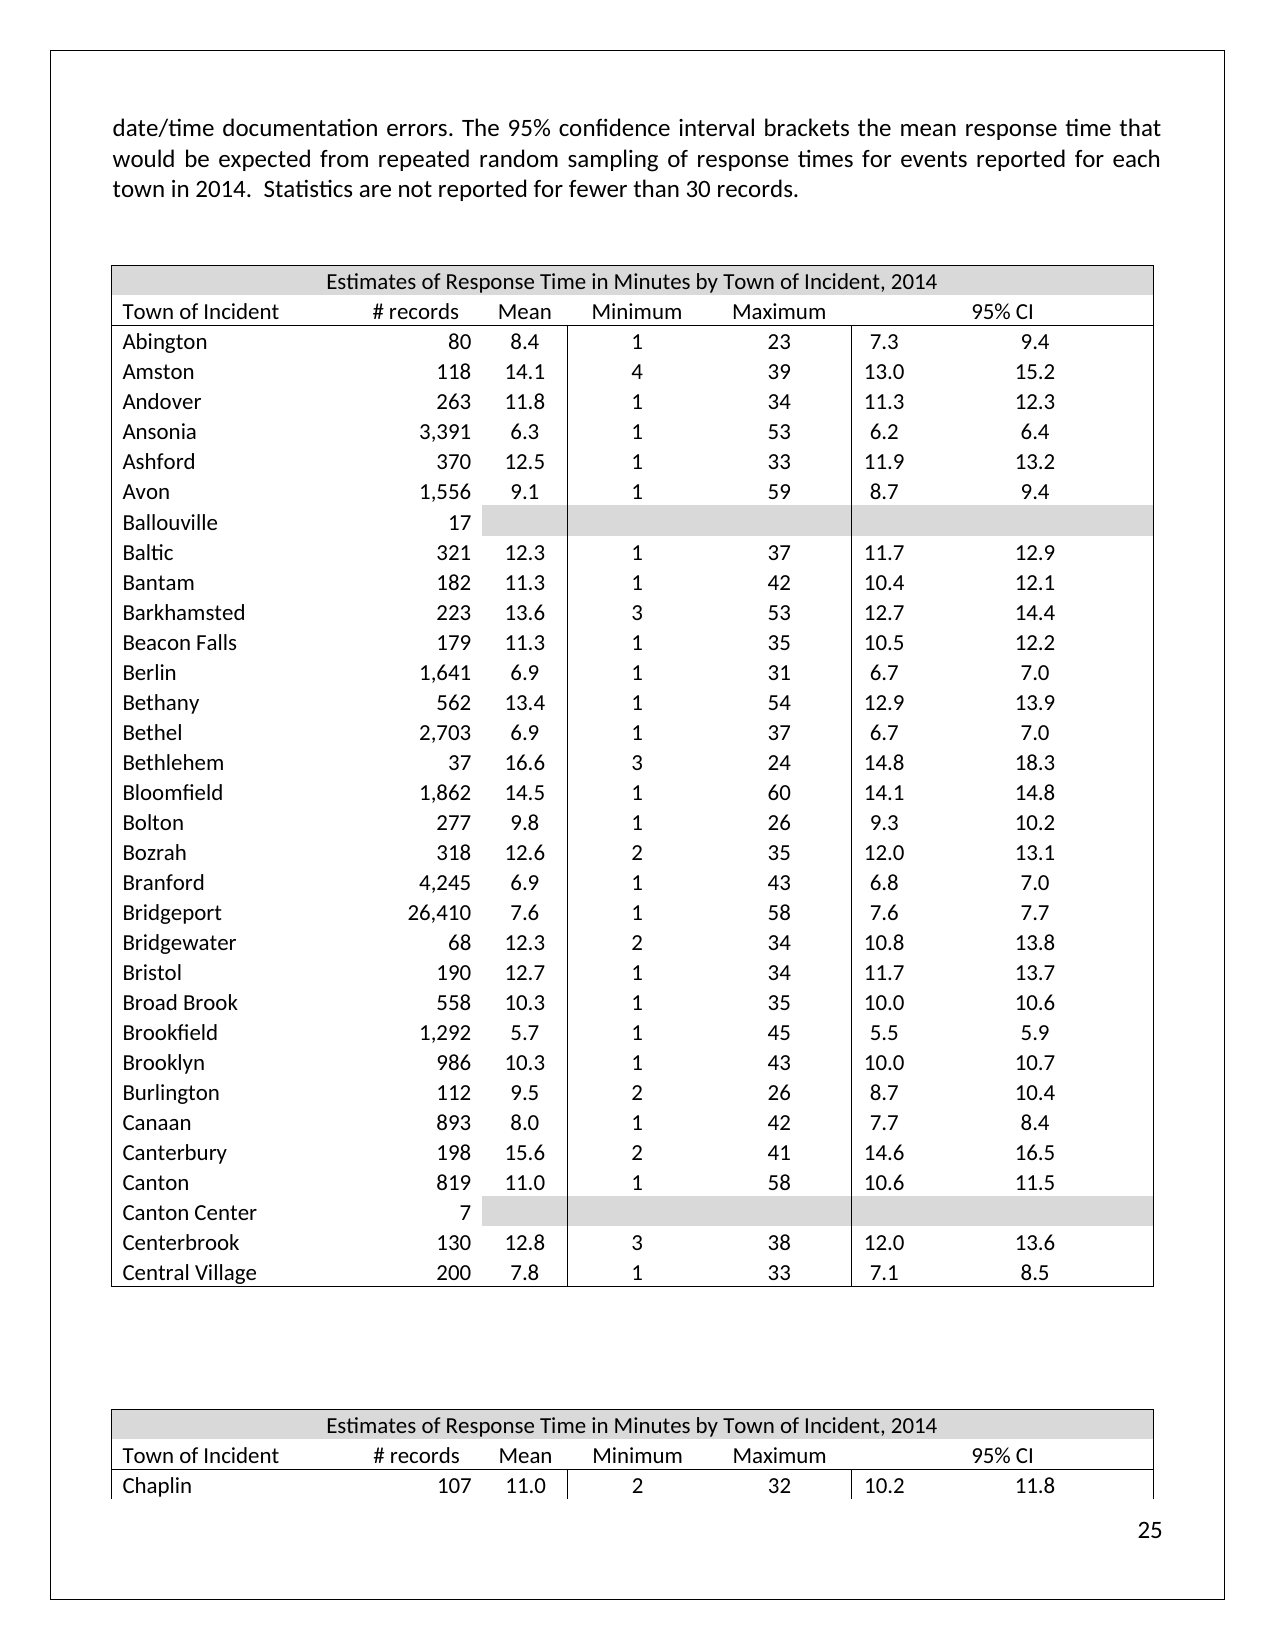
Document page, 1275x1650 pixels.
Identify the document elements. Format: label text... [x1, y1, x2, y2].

table_cell 7.0 [917, 656, 1153, 686]
table_cell 60 [707, 776, 851, 806]
table_cell 39 [707, 355, 851, 385]
table_cell Minimum [567, 295, 707, 325]
table_cell 11.8 [917, 1470, 1153, 1499]
table_cell 11.3 [482, 626, 567, 656]
table_cell 819 [349, 1166, 482, 1196]
table_cell 1 [568, 445, 707, 475]
table_cell 8.4 [917, 1106, 1153, 1136]
table_cell Centerbrook [112, 1226, 349, 1256]
table_cell 318 [349, 836, 482, 866]
table_cell 200 [349, 1256, 482, 1286]
table_cell 11.7 [852, 536, 917, 566]
table_cell 893 [349, 1106, 482, 1136]
table_cell 7.7 [852, 1106, 917, 1136]
table_cell 38 [707, 1226, 851, 1256]
table_cell 2 [568, 1470, 707, 1499]
table_cell 2 [568, 1076, 707, 1106]
table_cell Minimum [568, 1439, 707, 1469]
table_cell 15.2 [917, 355, 1153, 385]
table_cell Brooklyn [112, 1046, 349, 1076]
table_cell 14.8 [852, 746, 917, 776]
table_cell 6.2 [852, 415, 917, 445]
table_cell [707, 505, 851, 536]
table_cell 80 [349, 326, 482, 355]
table_cell 11.3 [852, 385, 917, 415]
table_cell [852, 1196, 917, 1226]
table_cell 42 [707, 1106, 851, 1136]
table_cell Ashford [112, 445, 349, 475]
table_cell 1 [568, 1046, 707, 1076]
table_cell 33 [707, 445, 851, 475]
table_cell 1 [568, 716, 707, 746]
table_cell 12.3 [482, 536, 567, 566]
table_cell Branford [112, 866, 349, 896]
table_cell 13.6 [917, 1226, 1153, 1256]
table_cell 34 [707, 956, 851, 986]
table_cell 32 [707, 1470, 851, 1499]
table_cell 12.3 [482, 926, 567, 956]
table_cell Maximum [707, 1439, 852, 1469]
table_cell 13.7 [917, 956, 1153, 986]
table_cell [917, 505, 1153, 536]
table_cell 2 [568, 926, 707, 956]
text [112, 112, 1162, 204]
table_cell 1 [568, 1016, 707, 1046]
table_cell 42 [707, 566, 851, 596]
table_cell 986 [349, 1046, 482, 1076]
table_cell 59 [707, 475, 851, 505]
table_cell 10.6 [852, 1166, 917, 1196]
table_cell 8.5 [917, 1256, 1153, 1286]
table_cell 9.1 [482, 475, 567, 505]
table_cell 54 [707, 686, 851, 716]
table_cell 33 [707, 1256, 851, 1286]
table_cell Mean [483, 1439, 568, 1469]
table_cell Barkhamsted [112, 596, 349, 626]
table_cell Canaan [112, 1106, 349, 1136]
table_cell 1 [568, 956, 707, 986]
table_cell 223 [349, 596, 482, 626]
table_cell 34 [707, 385, 851, 415]
table_cell 58 [707, 896, 851, 926]
table_cell 11.8 [482, 385, 567, 415]
table_cell 43 [707, 1046, 851, 1076]
table_cell 18.3 [917, 746, 1153, 776]
table_cell 14.4 [917, 596, 1153, 626]
table_cell 1 [568, 896, 707, 926]
table_cell 37 [349, 746, 482, 776]
table_cell 6.7 [852, 716, 917, 746]
table_cell 10.4 [917, 1076, 1153, 1106]
table_cell 17 [349, 505, 482, 536]
table_cell Bethany [112, 686, 349, 716]
table_cell 24 [707, 746, 851, 776]
table_cell 12.8 [482, 1226, 567, 1256]
table_cell 5.9 [917, 1016, 1153, 1046]
table_cell 53 [707, 415, 851, 445]
table_cell 8.7 [852, 1076, 917, 1106]
table_cell Beacon Falls [112, 626, 349, 656]
table_cell 6.9 [482, 656, 567, 686]
table_header Estimates of Response Time in Minutes by Town of Incident, 2014 [112, 266, 1153, 295]
table_cell 118 [349, 355, 482, 385]
table_cell 10.3 [482, 986, 567, 1016]
table_cell 7.1 [852, 1256, 917, 1286]
table_cell 10.0 [852, 1046, 917, 1076]
table_cell 16.5 [917, 1136, 1153, 1166]
table_cell 11.0 [483, 1470, 567, 1499]
table_cell Baltic [112, 536, 349, 566]
table_cell 14.8 [917, 776, 1153, 806]
table_cell 14.1 [482, 355, 567, 385]
table_cell 26,410 [349, 896, 482, 926]
table_cell 7.6 [482, 896, 567, 926]
table_cell [852, 505, 917, 536]
table_cell [568, 505, 707, 536]
table_cell 3 [568, 596, 707, 626]
table_cell 41 [707, 1136, 851, 1166]
table_cell 26 [707, 1076, 851, 1106]
table_cell 1 [568, 1256, 707, 1286]
table_cell 53 [707, 596, 851, 626]
table_cell 1 [568, 686, 707, 716]
table_cell Canterbury [112, 1136, 349, 1166]
table_cell 13.8 [917, 926, 1153, 956]
table_cell Bozrah [112, 836, 349, 866]
table_cell 7.8 [482, 1256, 567, 1286]
table_cell 1 [568, 656, 707, 686]
table_cell 558 [349, 986, 482, 1016]
table_cell 6.9 [482, 716, 567, 746]
table_cell Bristol [112, 956, 349, 986]
table_cell 7.3 [852, 326, 917, 355]
table_cell 15.6 [482, 1136, 567, 1166]
table_cell 11.7 [852, 956, 917, 986]
table_cell 7.7 [917, 896, 1153, 926]
table_cell 35 [707, 986, 851, 1016]
table_cell 1 [568, 536, 707, 566]
table_cell 10.2 [852, 1470, 917, 1499]
table_cell 9.4 [917, 475, 1153, 505]
table_cell 562 [349, 686, 482, 716]
table_cell 58 [707, 1166, 851, 1196]
table_cell 8.0 [482, 1106, 567, 1136]
table_cell 5.7 [482, 1016, 567, 1046]
table_cell 370 [349, 445, 482, 475]
table_cell 1 [568, 776, 707, 806]
table_cell 11.0 [482, 1166, 567, 1196]
table_cell 9.4 [917, 326, 1153, 355]
table_cell 2 [568, 836, 707, 866]
table_cell 95% CI [851, 295, 1153, 325]
table_cell 6.8 [852, 866, 917, 896]
table_cell 10.8 [852, 926, 917, 956]
table_cell 1,641 [349, 656, 482, 686]
table_cell 107 [350, 1470, 483, 1499]
table_cell 4 [568, 355, 707, 385]
table_cell 13.6 [482, 596, 567, 626]
table_cell Ballouville [112, 505, 349, 536]
table_cell Canton [112, 1166, 349, 1196]
table_cell 16.6 [482, 746, 567, 776]
table_cell 14.1 [852, 776, 917, 806]
table_cell 8.7 [852, 475, 917, 505]
table_cell 10.4 [852, 566, 917, 596]
table_cell 13.1 [917, 836, 1153, 866]
table_cell Abington [112, 326, 349, 355]
table_cell 1 [568, 806, 707, 836]
table_cell 13.4 [482, 686, 567, 716]
table_cell 37 [707, 536, 851, 566]
table_cell 1 [568, 866, 707, 896]
table_cell 1 [568, 475, 707, 505]
table_cell 1 [568, 415, 707, 445]
table_cell Amston [112, 355, 349, 385]
table_cell 12.0 [852, 1226, 917, 1256]
table_cell 6.9 [482, 866, 567, 896]
table_cell Canton Center [112, 1196, 349, 1226]
table_cell Avon [112, 475, 349, 505]
table_cell 11.3 [482, 566, 567, 596]
table_cell 12.7 [482, 956, 567, 986]
table_cell Burlington [112, 1076, 349, 1106]
table_cell 12.2 [917, 626, 1153, 656]
table_cell 34 [707, 926, 851, 956]
table_cell 13.0 [852, 355, 917, 385]
table_cell 10.5 [852, 626, 917, 656]
table_cell 263 [349, 385, 482, 415]
table_cell [482, 1196, 567, 1226]
table_cell 12.0 [852, 836, 917, 866]
table_cell 9.5 [482, 1076, 567, 1106]
table_cell 11.5 [917, 1166, 1153, 1196]
table_cell 11.9 [852, 445, 917, 475]
table_cell 190 [349, 956, 482, 986]
table_cell 182 [349, 566, 482, 596]
table_cell # records [350, 1439, 483, 1469]
table_cell 1 [568, 326, 707, 355]
table_cell Bridgewater [112, 926, 349, 956]
table_cell 13.9 [917, 686, 1153, 716]
table_cell 7 [349, 1196, 482, 1226]
table_cell 1 [568, 1106, 707, 1136]
table_cell Berlin [112, 656, 349, 686]
table_cell 1 [568, 1166, 707, 1196]
table_cell 8.4 [482, 326, 567, 355]
table_cell 43 [707, 866, 851, 896]
table_cell 1,862 [349, 776, 482, 806]
table_cell 277 [349, 806, 482, 836]
table_cell Bloomfield [112, 776, 349, 806]
table_cell 3,391 [349, 415, 482, 445]
table_cell 35 [707, 836, 851, 866]
table_cell 6.4 [917, 415, 1153, 445]
table_cell 1 [568, 566, 707, 596]
table_cell 7.0 [917, 716, 1153, 746]
table_cell 12.1 [917, 566, 1153, 596]
table_cell 12.5 [482, 445, 567, 475]
table_header Estimates of Response Time in Minutes by Town of Incident, 2014 [112, 1410, 1153, 1439]
table_cell 10.3 [482, 1046, 567, 1076]
table_cell 12.7 [852, 596, 917, 626]
table_cell 10.6 [917, 986, 1153, 1016]
table_cell 6.3 [482, 415, 567, 445]
table_cell [482, 505, 567, 536]
table_cell 179 [349, 626, 482, 656]
table_cell # records [349, 295, 482, 325]
table_cell 1 [568, 986, 707, 1016]
table_cell 321 [349, 536, 482, 566]
table_cell Maximum [707, 295, 851, 325]
table_cell 10.7 [917, 1046, 1153, 1076]
table_cell 45 [707, 1016, 851, 1046]
table_cell [707, 1196, 851, 1226]
table_cell 5.5 [852, 1016, 917, 1046]
table_cell 10.0 [852, 986, 917, 1016]
table_cell 130 [349, 1226, 482, 1256]
table_cell 12.9 [852, 686, 917, 716]
table_cell 13.2 [917, 445, 1153, 475]
table_cell 4,245 [349, 866, 482, 896]
table_cell Mean [482, 295, 567, 325]
table_cell 12.9 [917, 536, 1153, 566]
table_cell 1,556 [349, 475, 482, 505]
table_cell 12.6 [482, 836, 567, 866]
table_cell 14.6 [852, 1136, 917, 1166]
table_cell 35 [707, 626, 851, 656]
table_cell Ansonia [112, 415, 349, 445]
table_cell 26 [707, 806, 851, 836]
table_cell 1 [568, 385, 707, 415]
table_cell 3 [568, 746, 707, 776]
table_cell 112 [349, 1076, 482, 1106]
table_cell 6.7 [852, 656, 917, 686]
table_cell Bolton [112, 806, 349, 836]
table_cell Bantam [112, 566, 349, 596]
table_cell Brookfield [112, 1016, 349, 1046]
table_cell 9.8 [482, 806, 567, 836]
table_cell [917, 1196, 1153, 1226]
table_cell 7.0 [917, 866, 1153, 896]
table_cell Bridgeport [112, 896, 349, 926]
table_cell Central Village [112, 1256, 349, 1286]
table_cell Town of Incident [112, 295, 349, 325]
table_cell 10.2 [917, 806, 1153, 836]
table_cell 2,703 [349, 716, 482, 746]
table_cell Bethlehem [112, 746, 349, 776]
table_cell 2 [568, 1136, 707, 1166]
table_cell 31 [707, 656, 851, 686]
table_cell 95% CI [852, 1439, 1153, 1469]
table_cell 14.5 [482, 776, 567, 806]
table_cell Bethel [112, 716, 349, 746]
table_cell 68 [349, 926, 482, 956]
table_cell 7.6 [852, 896, 917, 926]
table_cell [568, 1196, 707, 1226]
table_cell 37 [707, 716, 851, 746]
table_cell 9.3 [852, 806, 917, 836]
table_cell 23 [707, 326, 851, 355]
table_cell 3 [568, 1226, 707, 1256]
table_cell 12.3 [917, 385, 1153, 415]
table_cell 1,292 [349, 1016, 482, 1046]
table_cell Chaplin [112, 1470, 350, 1499]
table_cell 198 [349, 1136, 482, 1166]
table_cell Broad Brook [112, 986, 349, 1016]
table_cell Town of Incident [112, 1439, 350, 1469]
table_cell Andover [112, 385, 349, 415]
table_cell 1 [568, 626, 707, 656]
